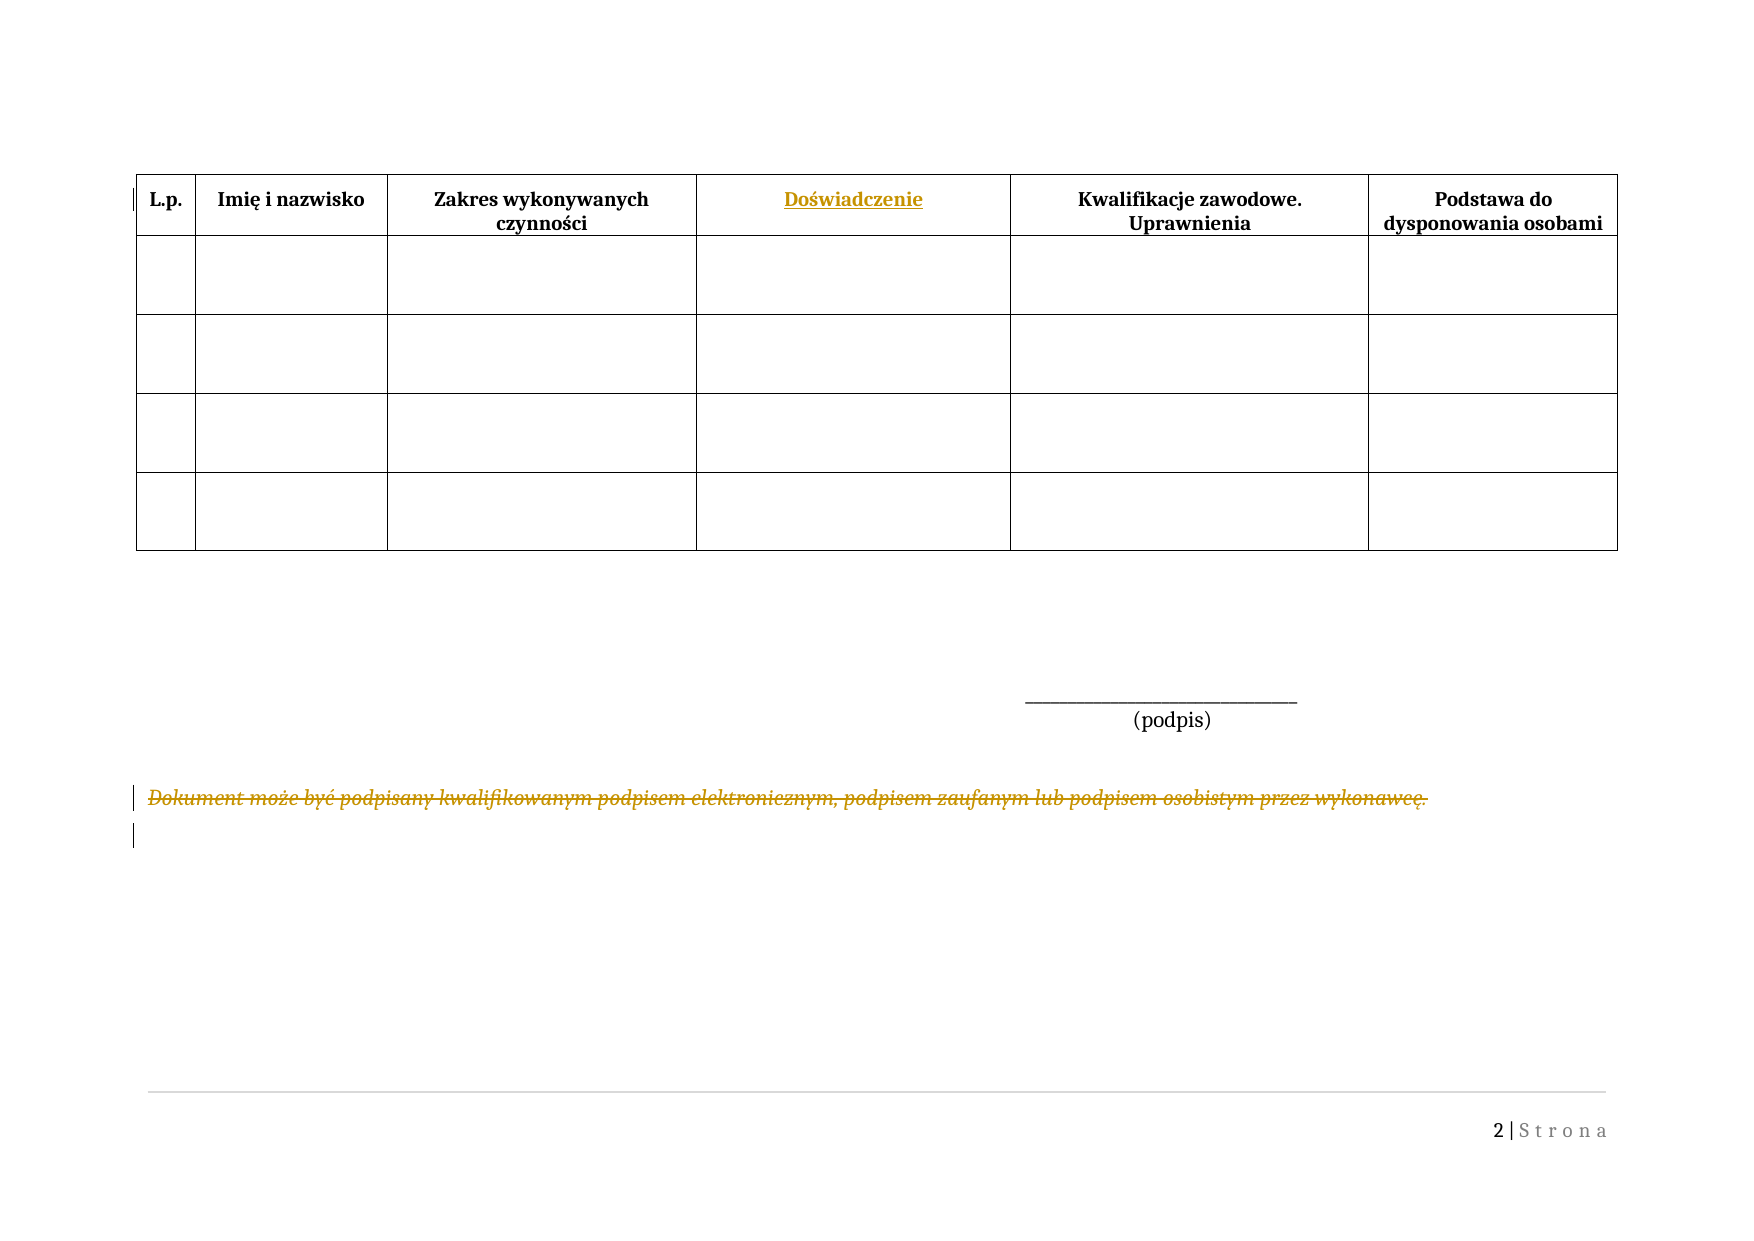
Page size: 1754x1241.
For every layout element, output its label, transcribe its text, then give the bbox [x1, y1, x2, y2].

table_header Podstawa do dysponowania osobami [1369, 175, 1617, 235]
table_header [697, 175, 1010, 235]
table_header Kwalifikacje zawodowe. Uprawnienia [1011, 175, 1368, 235]
table_cell [697, 315, 1010, 393]
table_cell [1011, 473, 1368, 550]
table_cell [1369, 236, 1617, 314]
table_cell [1011, 236, 1368, 314]
table_cell [196, 473, 387, 550]
table_cell [697, 394, 1010, 472]
table_cell [697, 236, 1010, 314]
table_cell [388, 236, 696, 314]
table_cell [1369, 315, 1617, 393]
table_cell [388, 394, 696, 472]
table_cell [137, 473, 195, 550]
table_cell [196, 236, 387, 314]
table_cell [1011, 315, 1368, 393]
table_header Zakres wykonywanych czynności [388, 175, 696, 235]
table_header L.p. [137, 175, 195, 235]
table_cell [1369, 394, 1617, 472]
table_cell [196, 394, 387, 472]
table_header Imię i nazwisko [196, 175, 387, 235]
table_cell [137, 236, 195, 314]
table_cell [388, 315, 696, 393]
table_cell [196, 315, 387, 393]
table_cell [137, 394, 195, 472]
table_cell [388, 473, 696, 550]
table_cell [1011, 394, 1368, 472]
text ________________________________ (podpis) [738, 681, 1606, 733]
table_cell [137, 315, 195, 393]
table_cell [697, 473, 1010, 550]
table_cell [1369, 473, 1617, 550]
